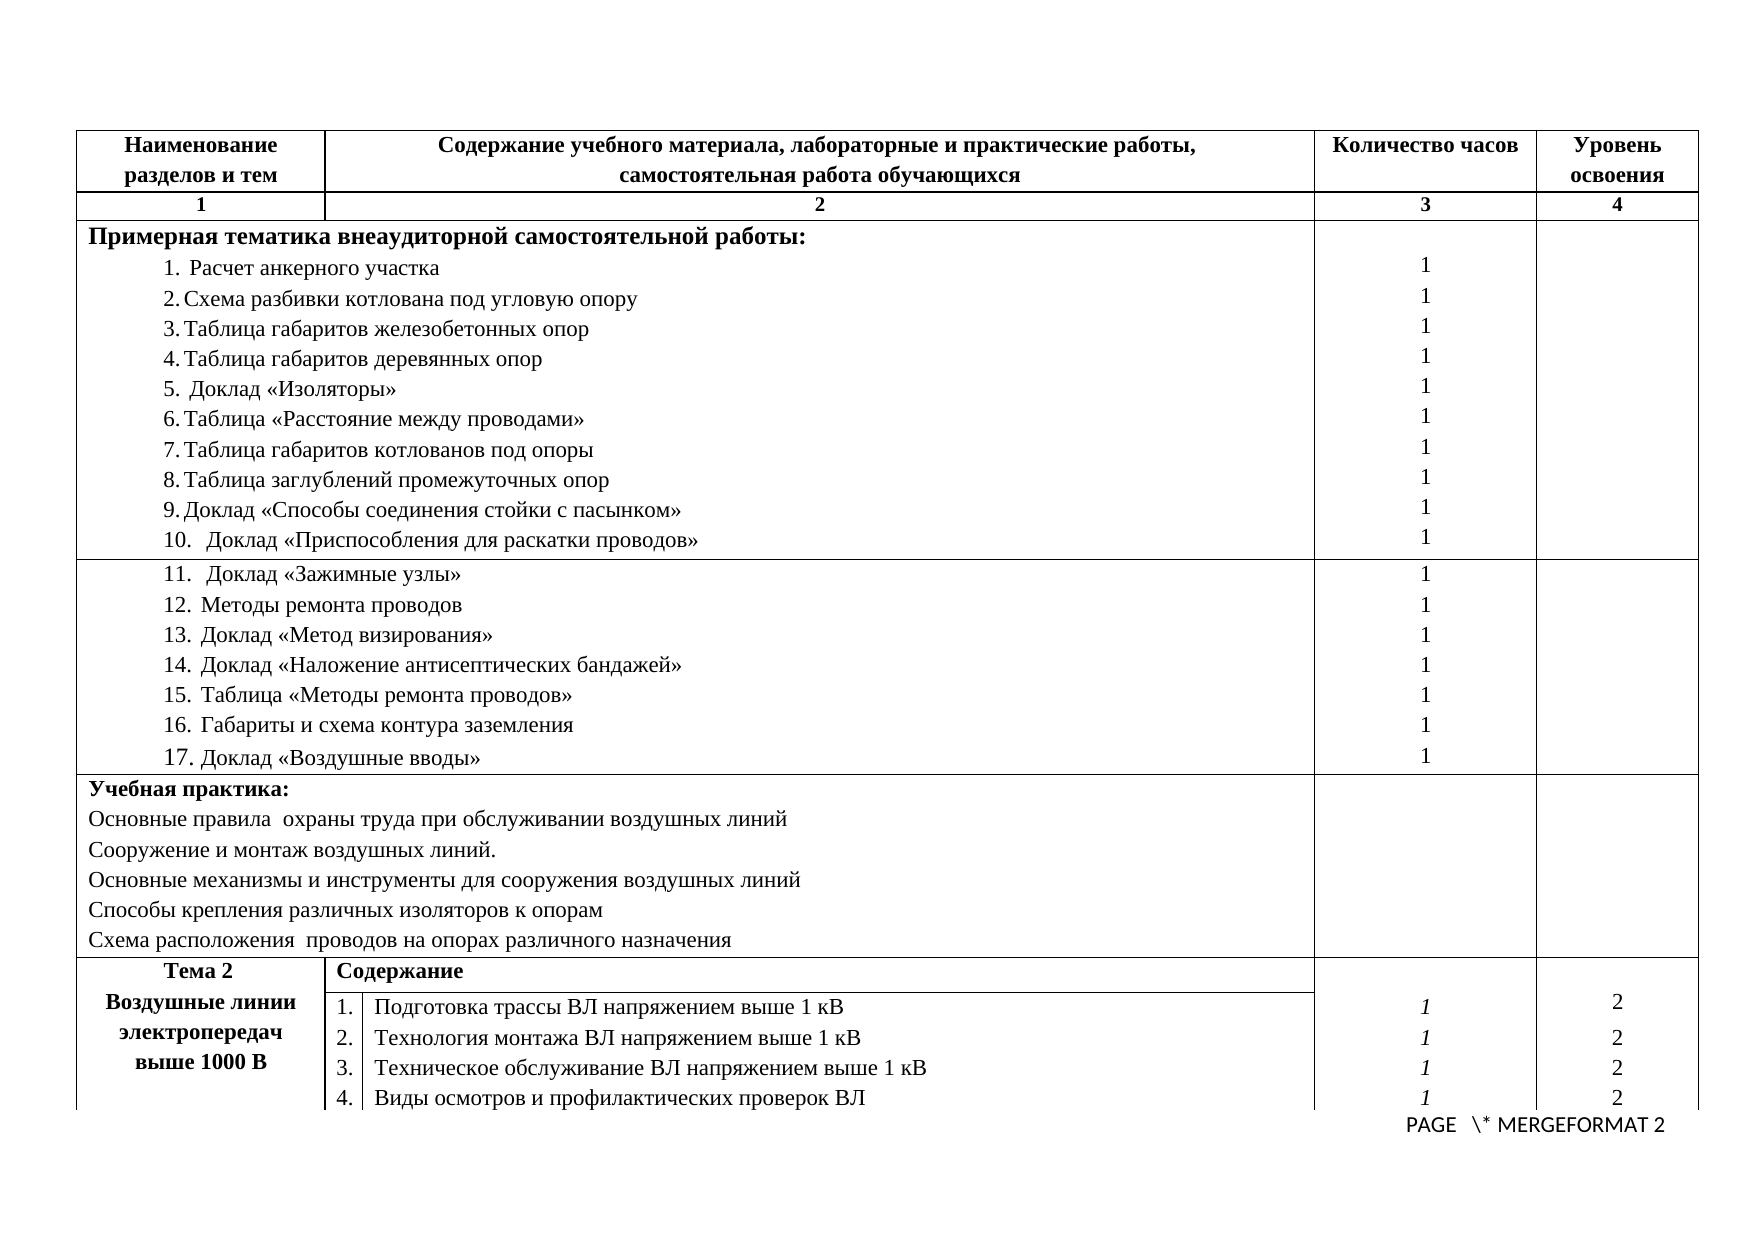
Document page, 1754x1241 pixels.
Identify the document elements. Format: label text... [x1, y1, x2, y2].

table_cell Содержание [326, 958, 1314, 992]
table_cell 1 [1315, 1084, 1536, 1110]
table_cell Технология монтажа ВЛ напряжением выше 1 кВ [363, 1024, 1314, 1054]
table_cell 2 [326, 193, 1314, 220]
table_cell 1 [77, 193, 324, 220]
table_cell [326, 993, 362, 1023]
table_cell [1537, 775, 1698, 957]
table_header Наименование разделов и тем [77, 131, 324, 191]
table_cell [1537, 221, 1698, 559]
table_cell Виды осмотров и профилактических проверок ВЛ [363, 1084, 1314, 1110]
table_header Уровень освоения [1537, 131, 1698, 191]
table_cell 3 [1315, 193, 1536, 220]
table_cell 2 [1537, 1054, 1698, 1084]
table_cell [326, 1084, 362, 1110]
table_cell Тема 2 Воздушные линии электропередач выше 1000 В [77, 958, 324, 1110]
table_cell Подготовка трассы ВЛ напряжением выше 1 кВ [363, 993, 1314, 1023]
table_cell Техническое обслуживание ВЛ напряжением выше 1 кВ [363, 1054, 1314, 1084]
table_cell 1 [1315, 1024, 1536, 1054]
table_cell 2 [1537, 1084, 1698, 1110]
table_cell Примерная тематика внеаудиторной самостоятельной работы: Расчет анкерного участка Схема разбивки котлована под угловую опору Таблица габаритов железобетонных опор Таблица габаритов деревянных опор Доклад «Изоляторы» Таблица «Расстояние между проводами» Таблица габаритов котлованов под опоры Таблица заглублений промежуточных опор Доклад «Способы соединения стойки с пасынком» Доклад «Приспособления для раскатки проводов» [77, 221, 1314, 559]
table_cell [1537, 560, 1698, 774]
table_cell 1 1 1 1 1 1 1 1 1 1 [1315, 221, 1536, 559]
table_cell 2 [1537, 1024, 1698, 1054]
table_cell 1 [1315, 992, 1536, 1023]
table_cell 1 [1315, 1054, 1536, 1084]
table_header Содержание учебного материала, лабораторные и практические работы, самостоятельная работа обучающихся [326, 131, 1314, 191]
table_header Количество часов [1315, 131, 1536, 191]
table_cell Доклад «Зажимные узлы» Методы ремонта проводов Доклад «Метод визирования» Доклад «Наложение антисептических бандажей» Таблица «Методы ремонта проводов» Габариты и схема контура заземления Доклад «Воздушные вводы» [77, 560, 1314, 774]
table_cell [1315, 775, 1536, 957]
table_cell [326, 1024, 362, 1054]
table_cell 2 [1537, 958, 1698, 1023]
table_cell Учебная практика: Основные правила охраны труда при обслуживании воздушных линий Сооружение и монтаж воздушных линий. Основные механизмы и инструменты для сооружения воздушных линий Способы крепления различных изоляторов к опорам Схема расположения проводов на опорах различного назначения [77, 775, 1314, 957]
table_cell [1315, 958, 1536, 992]
table_cell 4 [1537, 193, 1698, 220]
table_cell 1 1 1 1 1 1 1 [1315, 560, 1536, 774]
table_cell [326, 1054, 362, 1084]
